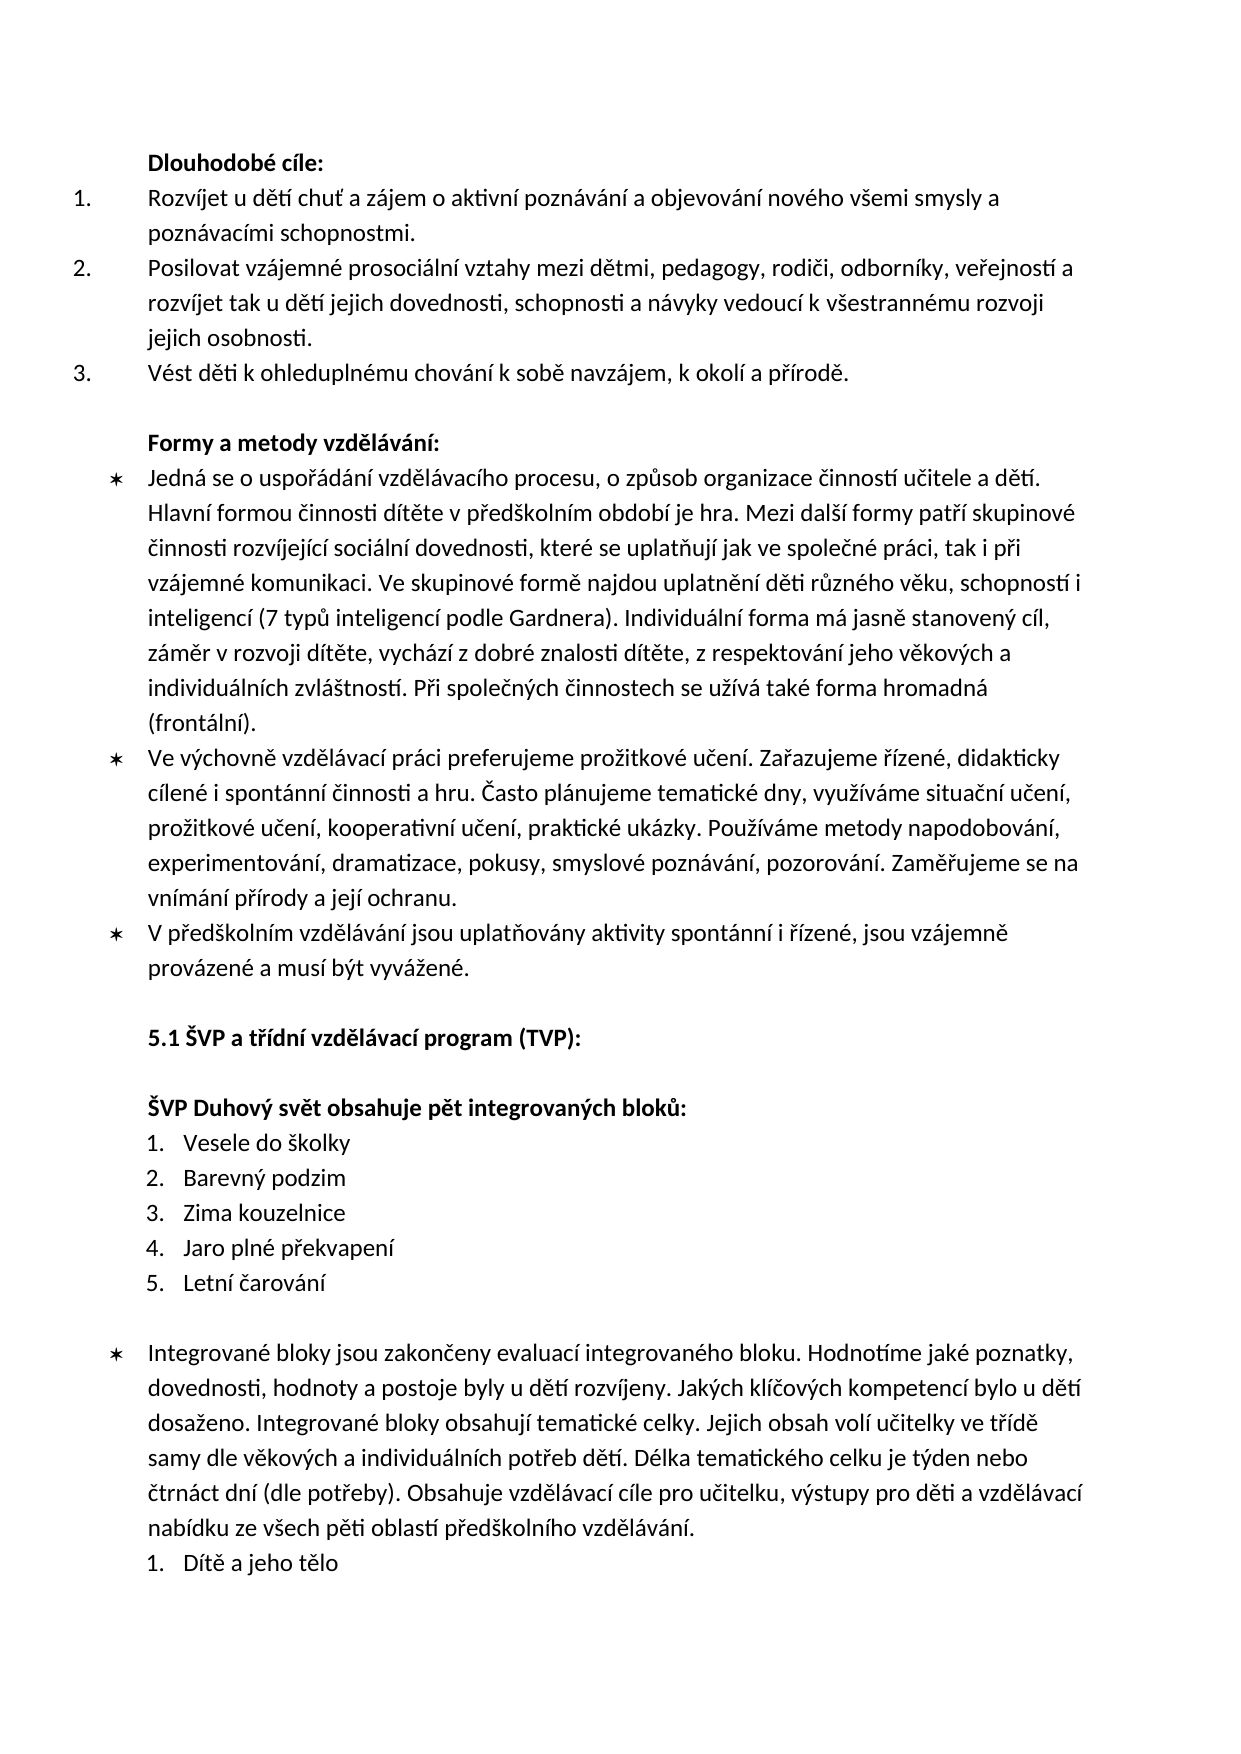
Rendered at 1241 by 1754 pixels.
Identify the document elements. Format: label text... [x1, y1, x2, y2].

list Posilovat vzájemné prosociální vztahy mezi dětmi, pedagogy, rodiči, odborníky, veřejností a rozvíjet tak u dětí jejich dovednosti, schopnosti a návyky vedoucí k všestrannému rozvoji jejich osobnosti. [73, 253, 1093, 353]
text Dlouhodobé cíle: [148, 148, 1093, 178]
text ŠVP Duhový svět obsahuje pět integrovaných bloků: [148, 1093, 1093, 1123]
list Ve výchovně vzdělávací práci preferujeme prožitkové učení. Zařazujeme řízené, didakticky cílené i spontánní činnosti a hru. Často plánujeme tematické dny, využíváme situační učení, prožitkové učení, kooperativní učení, praktické ukázky. Používáme metody napodobování, experimentování, dramatizace, pokusy, smyslové poznávání, pozorování. Zaměřujeme se na vnímání přírody a její ochranu. [110, 743, 1093, 913]
list Letní čarování [146, 1268, 1093, 1298]
list Jaro plné překvapení [146, 1233, 1093, 1263]
list Barevný podzim [146, 1163, 1093, 1193]
text Formy a metody vzdělávání: [148, 428, 1093, 458]
text 5.1 ŠVP a třídní vzdělávací program (TVP): [148, 1023, 1093, 1053]
list Dítě a jeho tělo [146, 1548, 1093, 1578]
list Vesele do školky [146, 1128, 1093, 1158]
list Rozvíjet u dětí chuť a zájem o aktivní poznávání a objevování nového všemi smysly a poznávacími schopnostmi. [73, 183, 1093, 248]
list Integrované bloky jsou zakončeny evaluací integrovaného bloku. Hodnotíme jaké poznatky, dovednosti, hodnoty a postoje byly u dětí rozvíjeny. Jakých klíčových kompetencí bylo u dětí dosaženo. Integrované bloky obsahují tematické celky. Jejich obsah volí učitelky ve třídě samy dle věkových a individuálních potřeb dětí. Délka tematického celku je týden nebo čtrnáct dní (dle potřeby). Obsahuje vzdělávací cíle pro učitelku, výstupy pro děti a vzdělávací nabídku ze všech pěti oblastí předškolního vzdělávání. [110, 1338, 1093, 1543]
list Vést děti k ohleduplnému chování k sobě navzájem, k okolí a přírodě. [73, 358, 1093, 388]
list V předškolním vzdělávání jsou uplatňovány aktivity spontánní i řízené, jsou vzájemně provázené a musí být vyvážené. [110, 918, 1093, 983]
list Zima kouzelnice [146, 1198, 1093, 1228]
list Jedná se o uspořádání vzdělávacího procesu, o způsob organizace činností učitele a dětí. Hlavní formou činnosti dítěte v předškolním období je hra. Mezi další formy patří skupinové činnosti rozvíjející sociální dovednosti, které se uplatňují jak ve společné práci, tak i při vzájemné komunikaci. Ve skupinové formě najdou uplatnění děti různého věku, schopností i inteligencí (7 typů inteligencí podle Gardnera). Individuální forma má jasně stanovený cíl, záměr v rozvoji dítěte, vychází z dobré znalosti dítěte, z respektování jeho věkových a individuálních zvláštností. Při společných činnostech se užívá také forma hromadná (frontální). [110, 463, 1093, 738]
